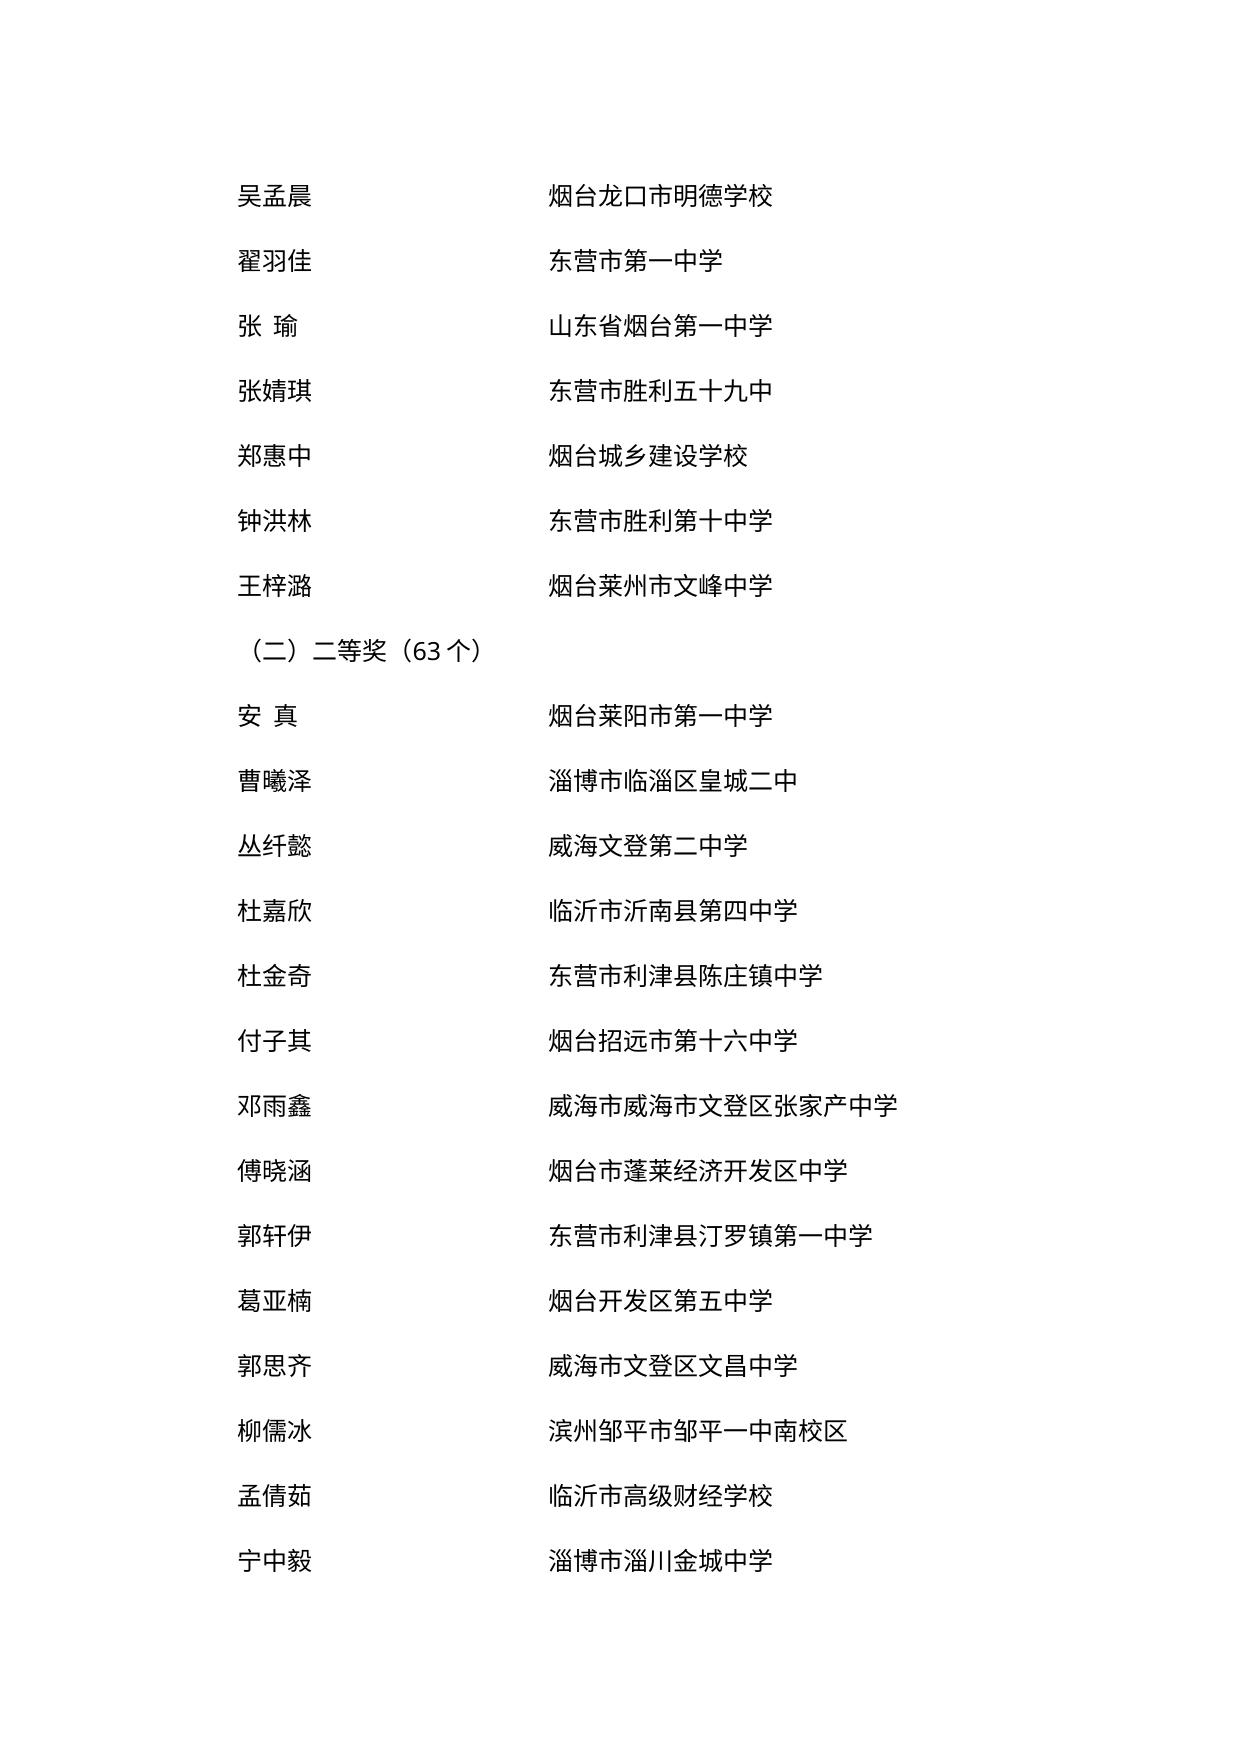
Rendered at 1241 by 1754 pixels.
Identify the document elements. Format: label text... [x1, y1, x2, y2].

text 郭轩伊 东营市利津县汀罗镇第一中学 [187, 1202, 1053, 1267]
text 张婧琪 东营市胜利五十九中 [187, 357, 1053, 422]
text （二）二等奖（63个） [187, 617, 1053, 682]
text 王梓潞 烟台莱州市文峰中学 [187, 552, 1053, 617]
text 付子其 烟台招远市第十六中学 [187, 1007, 1053, 1072]
text 杜金奇 东营市利津县陈庄镇中学 [187, 942, 1053, 1007]
text 郑惠中 烟台城乡建设学校 [187, 422, 1053, 487]
text 曹曦泽 淄博市临淄区皇城二中 [187, 747, 1053, 812]
text 丛纤懿 威海文登第二中学 [187, 812, 1053, 877]
text 杜嘉欣 临沂市沂南县第四中学 [187, 877, 1053, 942]
text 郭思齐 威海市文登区文昌中学 [187, 1332, 1053, 1397]
text 宁中毅 淄博市淄川金城中学 [187, 1527, 1053, 1592]
text 葛亚楠 烟台开发区第五中学 [187, 1267, 1053, 1332]
text 吴孟晨 烟台龙口市明德学校 [187, 162, 1053, 227]
text 柳儒冰 滨州邹平市邹平一中南校区 [187, 1397, 1053, 1462]
text 钟洪林 东营市胜利第十中学 [187, 487, 1053, 552]
text 安 真 烟台莱阳市第一中学 [187, 682, 1053, 747]
text 张 瑜 山东省烟台第一中学 [187, 292, 1053, 357]
text 傅晓涵 烟台市蓬莱经济开发区中学 [187, 1137, 1053, 1202]
text 孟倩茹 临沂市高级财经学校 [187, 1462, 1053, 1527]
text 翟羽佳 东营市第一中学 [187, 227, 1053, 292]
text 邓雨鑫 威海市威海市文登区张家产中学 [187, 1072, 1053, 1137]
